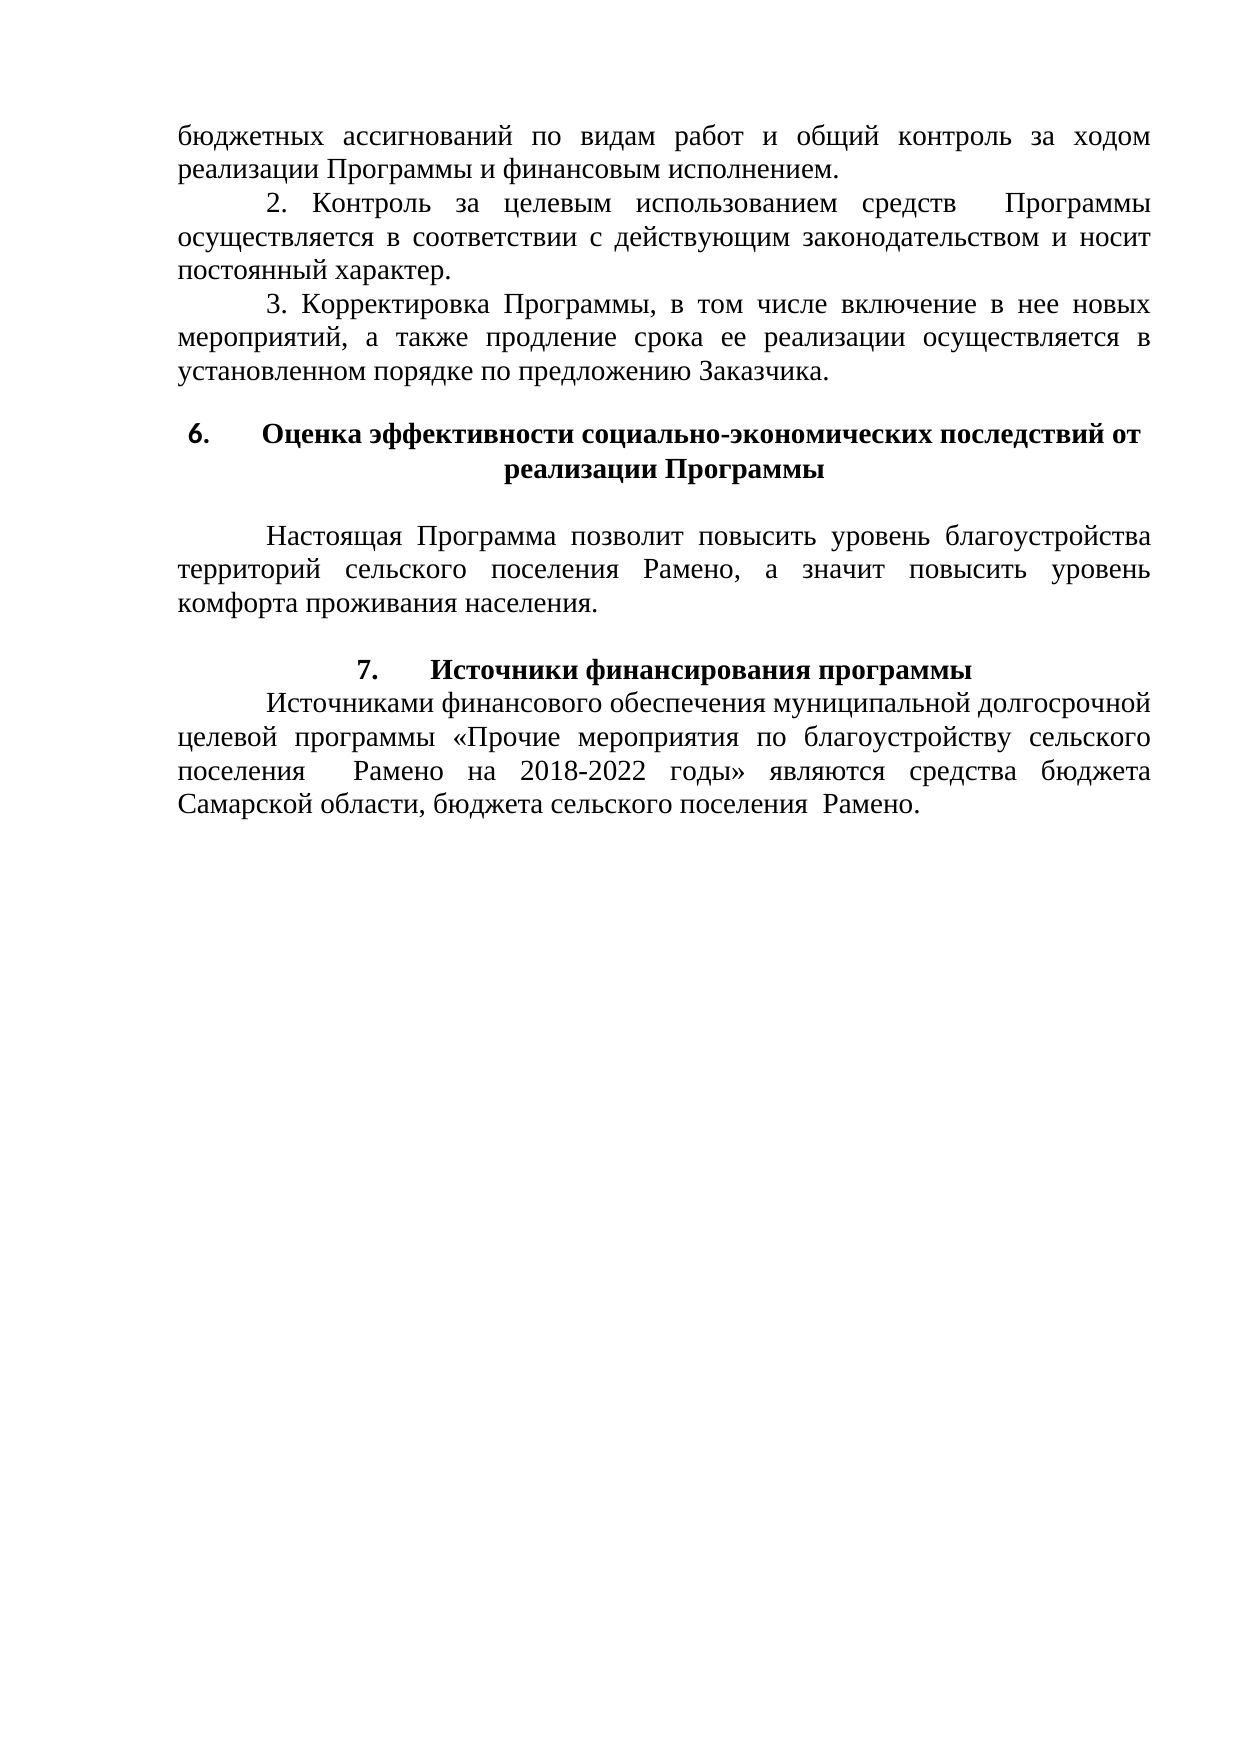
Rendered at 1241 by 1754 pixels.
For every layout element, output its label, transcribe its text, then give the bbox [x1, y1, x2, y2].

list Оценка эффективности социально-экономических последствий от реализации Программы [177, 415, 1152, 484]
text 2. Контроль за целевым использованием средств Программы осуществляется в соответствии с действующим законодательством и носит постоянный характер. [177, 185, 1152, 286]
text Источниками финансового обеспечения муниципальной долгосрочной целевой программы «Прочие мероприятия по благоустройству сельского поселения Рамено на 2018-2022 годы» являются средства бюджета Самарской области, бюджета сельского поселения Рамено. [177, 686, 1152, 820]
list Источники финансирования программы [177, 652, 1152, 686]
text 3. Корректировка Программы, в том числе включение в нее новых мероприятий, а также продление срока ее реализации осуществляется в установленном порядке по предложению Заказчика. [177, 286, 1152, 386]
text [177, 118, 1152, 185]
text Настоящая Программа позволит повысить уровень благоустройства территорий сельского поселения Рамено, а значит повысить уровень комфорта проживания населения. [177, 518, 1152, 618]
